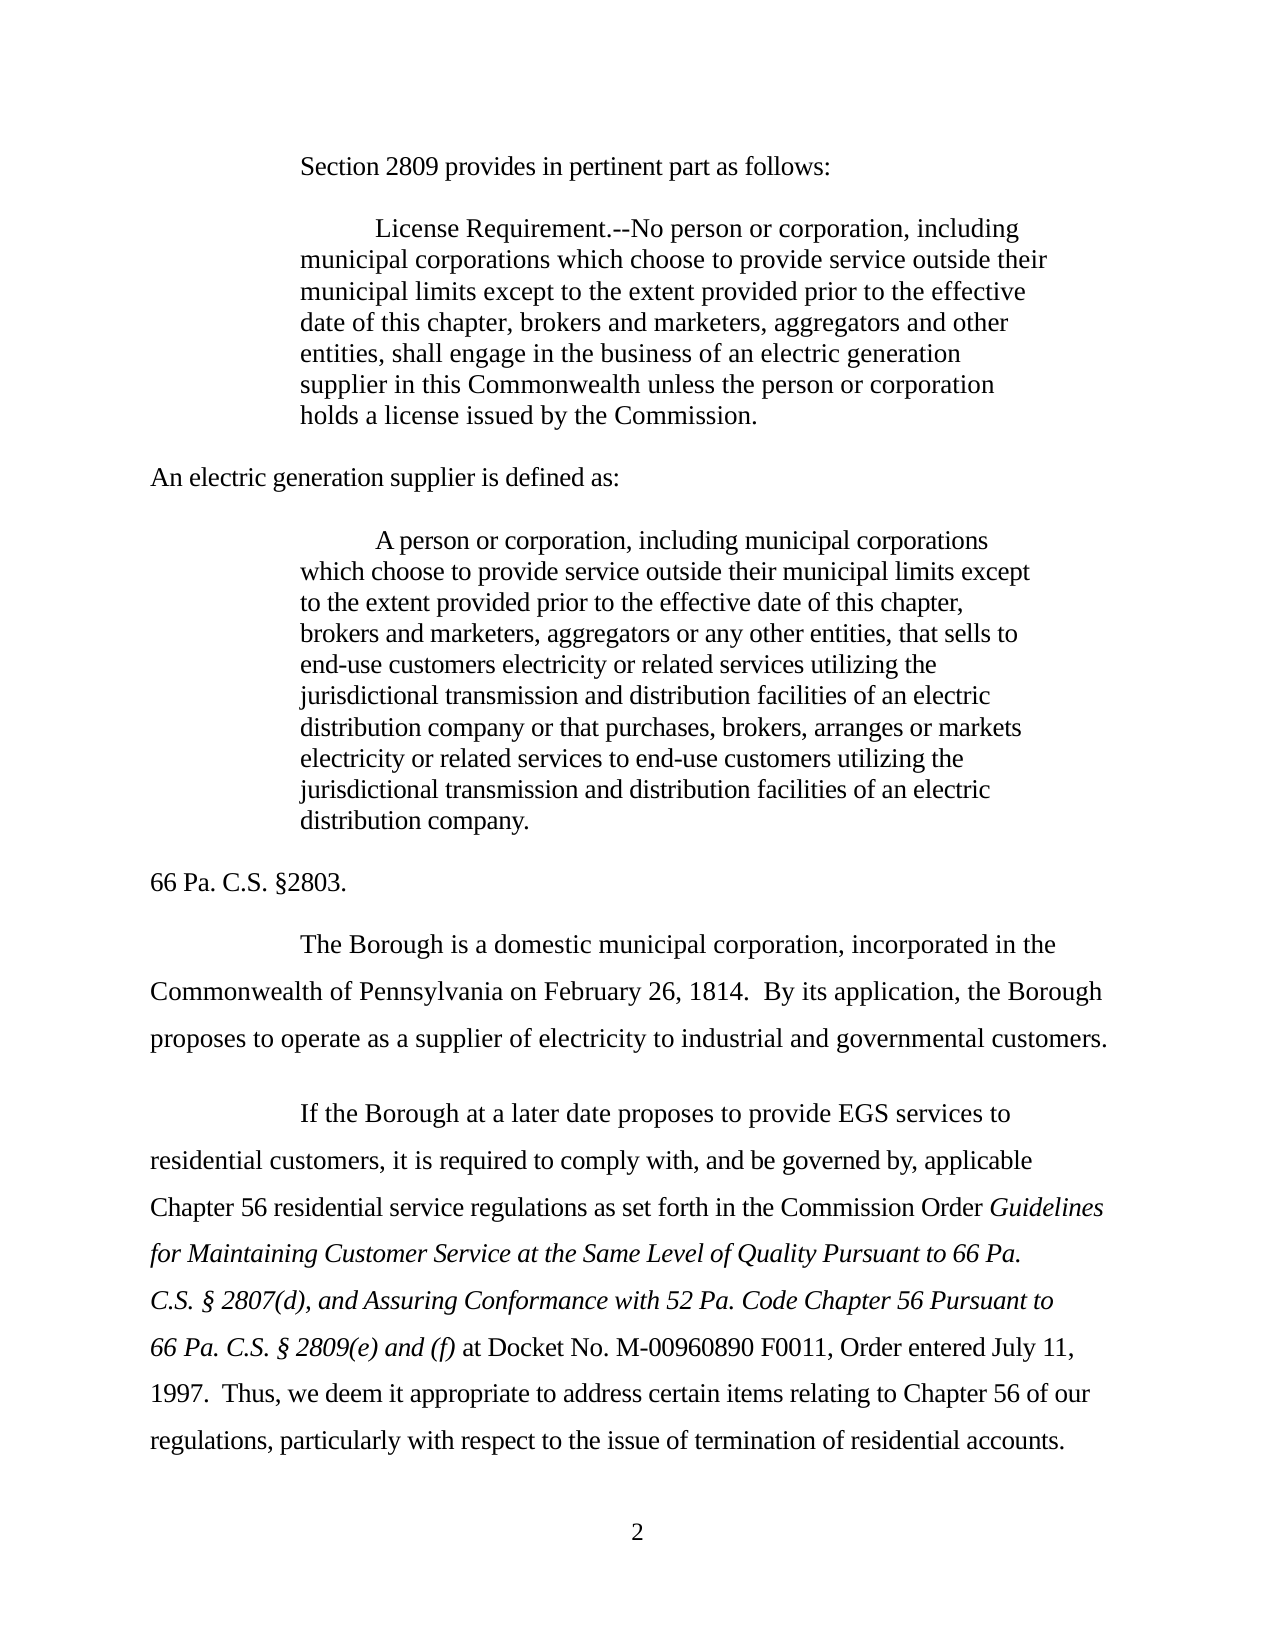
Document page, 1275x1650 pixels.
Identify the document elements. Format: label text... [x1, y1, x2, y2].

text 66 Pa. C.S. §2803. [150, 866, 1041, 897]
text License Requirement.--No person or corporation, including municipal corporations which choose to provide service outside their municipal limits except to the extent provided prior to the effective date of this chapter, brokers and marketers, aggregators and other entities, shall engage in the business of an electric generation supplier in this Commonwealth unless the person or corporation holds a license issued by the Commission. [300, 212, 1050, 430]
text If the Borough at a later date proposes to provide EGS services to residential customers, it is required to comply with, and be governed by, applicable Chapter 56 residential service regulations as set forth in the Commission Order Guidelines for Maintaining Customer Service at the Same Level of Quality Pursuant to 66 Pa. C.S. § 2807(d), and Assuring Conformance with 52 Pa. Code Chapter 56 Pursuant to 66 Pa. C.S. § 2809(e) and (f) at Docket No. M-00960890 F0011, Order entered July 11, 1997. Thus, we deem it appropriate to address certain items relating to Chapter 56 of our regulations, particularly with respect to the issue of termination of residential accounts. [150, 1097, 1125, 1455]
text Section 2809 provides in pertinent part as follows: [150, 150, 1125, 181]
text A person or corporation, including municipal corporations which choose to provide service outside their municipal limits except to the extent provided prior to the effective date of this chapter, brokers and marketers, aggregators or any other entities, that sells to end-use customers electricity or related services utilizing the jurisdictional transmission and distribution facilities of an electric distribution company or that purchases, brokers, arranges or markets electricity or related services to end-use customers utilizing the jurisdictional transmission and distribution facilities of an electric distribution company. [300, 524, 1041, 835]
text An electric generation supplier is defined as: [150, 461, 1125, 493]
text The Borough is a domestic municipal corporation, incorporated in the Commonwealth of Pennsylvania on February 26, 1814. By its application, the Borough proposes to operate as a supplier of electricity to industrial and governmental customers. [150, 929, 1125, 1053]
